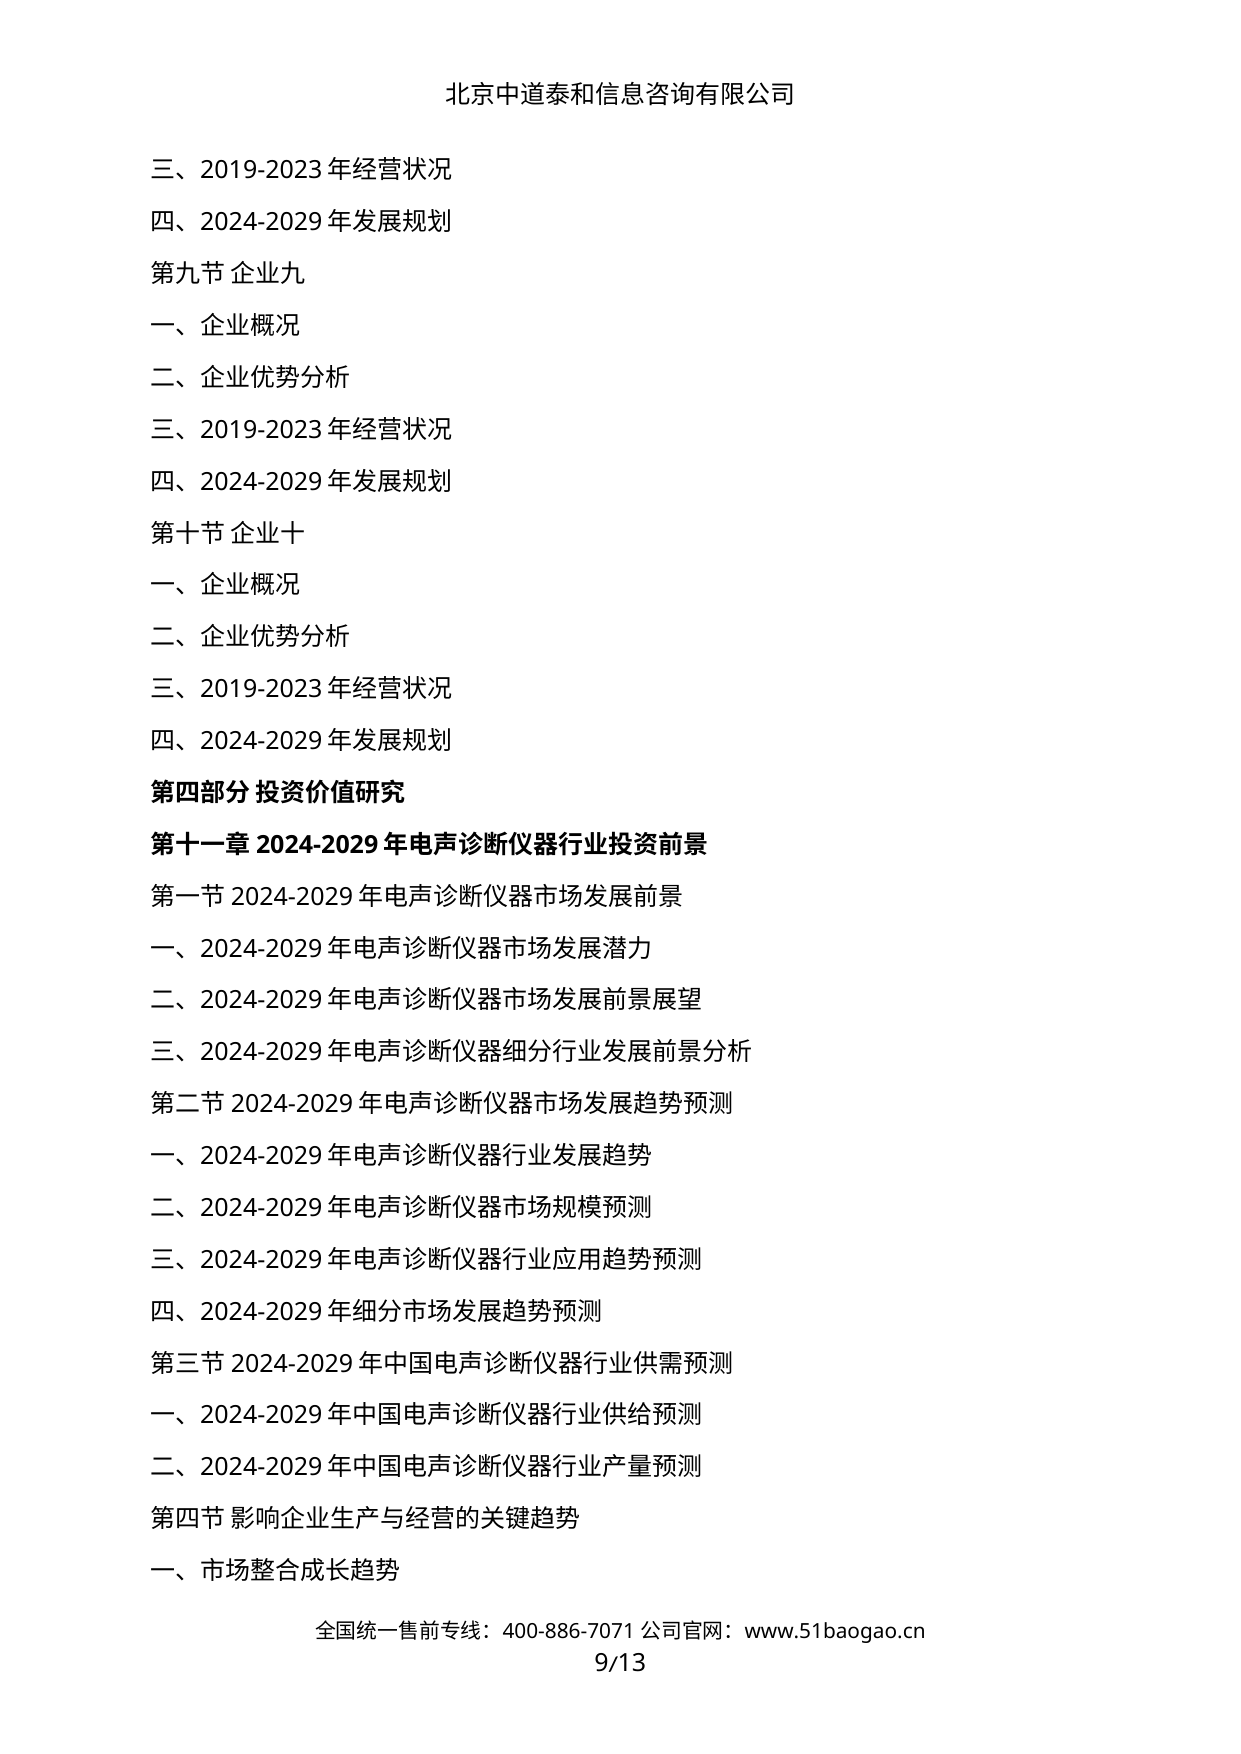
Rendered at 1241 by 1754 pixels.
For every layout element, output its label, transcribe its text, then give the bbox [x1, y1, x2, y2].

text 一、2024-2029年电声诊断仪器行业发展趋势 [150, 1136, 1090, 1172]
text 四、2024-2029年发展规划 [150, 721, 1090, 757]
text 四、2024-2029年发展规划 [150, 461, 1090, 497]
text 第四部分 投资价值研究 [150, 772, 1090, 809]
text 一、企业概况 [150, 565, 1090, 601]
text 二、2024-2029年中国电声诊断仪器行业产量预测 [150, 1447, 1090, 1483]
text 四、2024-2029年细分市场发展趋势预测 [150, 1291, 1090, 1327]
text 二、企业优势分析 [150, 617, 1090, 653]
text 三、2024-2029年电声诊断仪器行业应用趋势预测 [150, 1239, 1090, 1276]
text 第二节 2024-2029年电声诊断仪器市场发展趋势预测 [150, 1084, 1090, 1120]
text 第一节 2024-2029年电声诊断仪器市场发展前景 [150, 876, 1090, 912]
text 第十一章 2024-2029年电声诊断仪器行业投资前景 [150, 824, 1090, 861]
text 一、市场整合成长趋势 [150, 1551, 1090, 1587]
text 三、2019-2023年经营状况 [150, 409, 1090, 446]
text 二、企业优势分析 [150, 357, 1090, 394]
text 第九节 企业九 [150, 254, 1090, 290]
text 三、2019-2023年经营状况 [150, 669, 1090, 705]
text 一、2024-2029年电声诊断仪器市场发展潜力 [150, 928, 1090, 964]
text 第四节 影响企业生产与经营的关键趋势 [150, 1499, 1090, 1535]
text 二、2024-2029年电声诊断仪器市场发展前景展望 [150, 980, 1090, 1016]
text 第十节 企业十 [150, 513, 1090, 549]
text 第三节 2024-2029年中国电声诊断仪器行业供需预测 [150, 1343, 1090, 1379]
text 四、2024-2029年发展规划 [150, 202, 1090, 238]
text 二、2024-2029年电声诊断仪器市场规模预测 [150, 1187, 1090, 1224]
text 一、2024-2029年中国电声诊断仪器行业供给预测 [150, 1395, 1090, 1431]
text 三、2024-2029年电声诊断仪器细分行业发展前景分析 [150, 1032, 1090, 1068]
text 三、2019-2023年经营状况 [150, 150, 1090, 186]
text 一、企业概况 [150, 306, 1090, 342]
